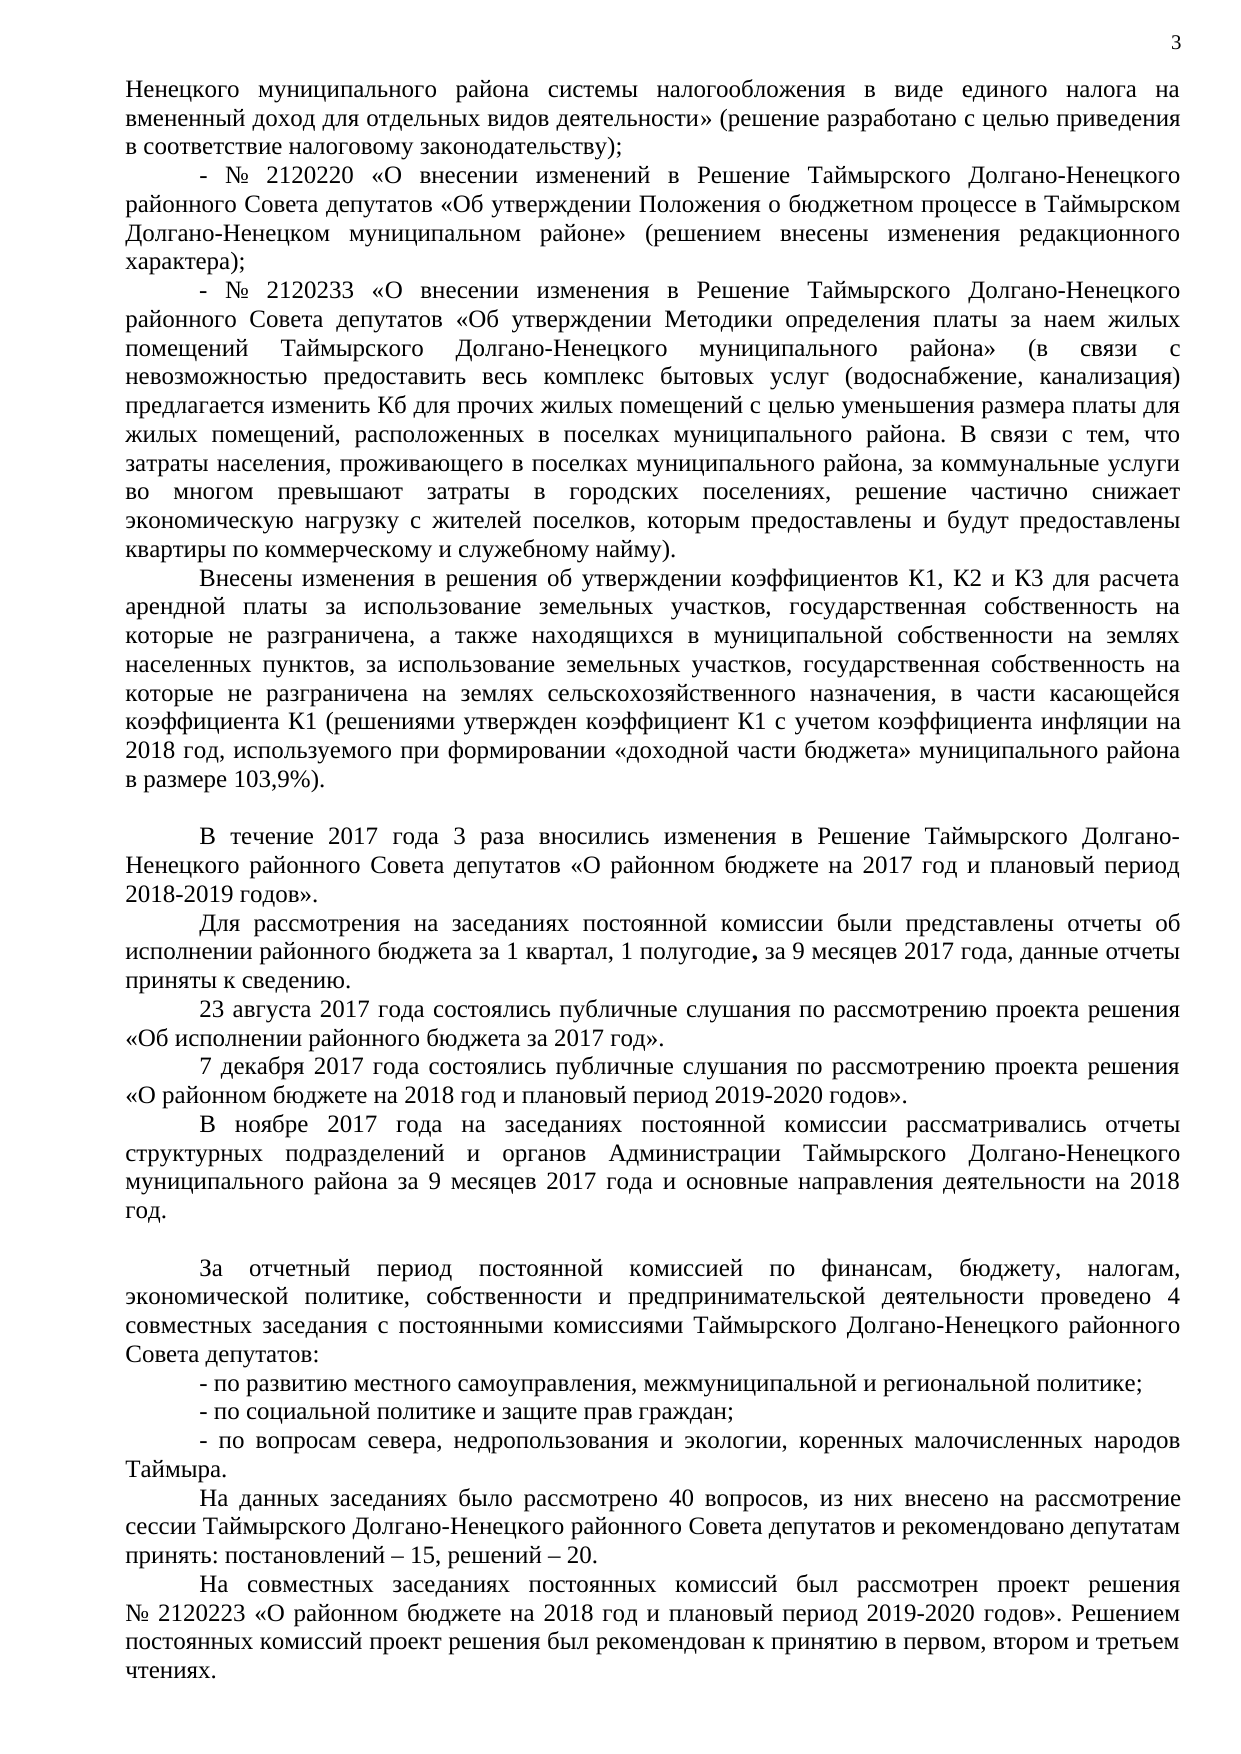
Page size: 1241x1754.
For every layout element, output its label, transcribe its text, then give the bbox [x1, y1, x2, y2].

text Для рассмотрения на заседаниях постоянной комиссии были представлены отчеты об исполнении районного бюджета за 1 квартал, 1 полугодие, за 9 месяцев 2017 года, данные отчеты приняты к сведению. [125, 908, 1181, 994]
text На совместных заседаниях постоянных комиссий был рассмотрен проект решения № 2120223 «О районном бюджете на 2018 год и плановый период 2019-2020 годов». Решением постоянных комиссий проект решения был рекомендован к принятию в первом, втором и третьем чтениях. [125, 1569, 1181, 1684]
text В течение 2017 года 3 раза вносились изменения в Решение Таймырского Долгано-Ненецкого районного Совета депутатов «О районном бюджете на 2017 год и плановый период 2018-2019 годов». [125, 821, 1181, 908]
text На данных заседаниях было рассмотрено 40 вопросов, из них внесено на рассмотрение сессии Таймырского Долгано-Ненецкого районного Совета депутатов и рекомендовано депутатам принять: постановлений – 15, решений – 20. [125, 1483, 1181, 1569]
text 23 августа 2017 года состоялись публичные слушания по рассмотрению проекта решения «Об исполнении районного бюджета за 2017 год». [125, 994, 1181, 1051]
text - № 2120220 «О внесении изменений в Решение Таймырского Долгано-Ненецкого районного Совета депутатов «Об утверждении Положения о бюджетном процессе в Таймырском Долгано-Ненецком муниципальном районе» (решением внесены изменения редакционного характера); [125, 160, 1181, 275]
text - по социальной политике и защите прав граждан; [125, 1396, 1181, 1425]
text 7 декабря 2017 года состоялись публичные слушания по рассмотрению проекта решения «О районном бюджете на 2018 год и плановый период 2019-2020 годов». [125, 1051, 1181, 1109]
text - № 2120233 «О внесении изменения в Решение Таймырского Долгано-Ненецкого районного Совета депутатов «Об утверждении Методики определения платы за наем жилых помещений Таймырского Долгано-Ненецкого муниципального района» (в связи с невозможностью предоставить весь комплекс бытовых услуг (водоснабжение, канализация) предлагается изменить Кб для прочих жилых помещений с целью уменьшения размера платы для жилых помещений, расположенных в поселках муниципального района. В связи с тем, что затраты населения, проживающего в поселках муниципального района, за коммунальные услуги во многом превышают затраты в городских поселениях, решение частично снижает экономическую нагрузку с жителей поселков, которым предоставлены и будут предоставлены квартиры по коммерческому и служебному найму). [125, 275, 1181, 563]
text За отчетный период постоянной комиссией по финансам, бюджету, налогам, экономической политике, собственности и предпринимательской деятельности проведено 4 совместных заседания с постоянными комиссиями Таймырского Долгано-Ненецкого районного Совета депутатов: [125, 1253, 1181, 1368]
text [125, 74, 1181, 160]
text - по развитию местного самоуправления, межмуниципальной и региональной политике; [125, 1368, 1181, 1396]
text В ноябре 2017 года на заседаниях постоянной комиссии рассматривались отчеты структурных подразделений и органов Администрации Таймырского Долгано-Ненецкого муниципального района за 9 месяцев 2017 года и основные направления деятельности на 2018 год. [125, 1109, 1181, 1224]
text - по вопросам севера, недропользования и экологии, коренных малочисленных народов Таймыра. [125, 1425, 1181, 1483]
text Внесены изменения в решения об утверждении коэффициентов К1, К2 и К3 для расчета арендной платы за использование земельных участков, государственная собственность на которые не разграничена, а также находящихся в муниципальной собственности на землях населенных пунктов, за использование земельных участков, государственная собственность на которые не разграничена на землях сельскохозяйственного назначения, в части касающейся коэффициента К1 (решениями утвержден коэффициент К1 с учетом коэффициента инфляции на 2018 год, используемого при формировании «доходной части бюджета» муниципального района в размере 103,9%). [125, 563, 1181, 793]
